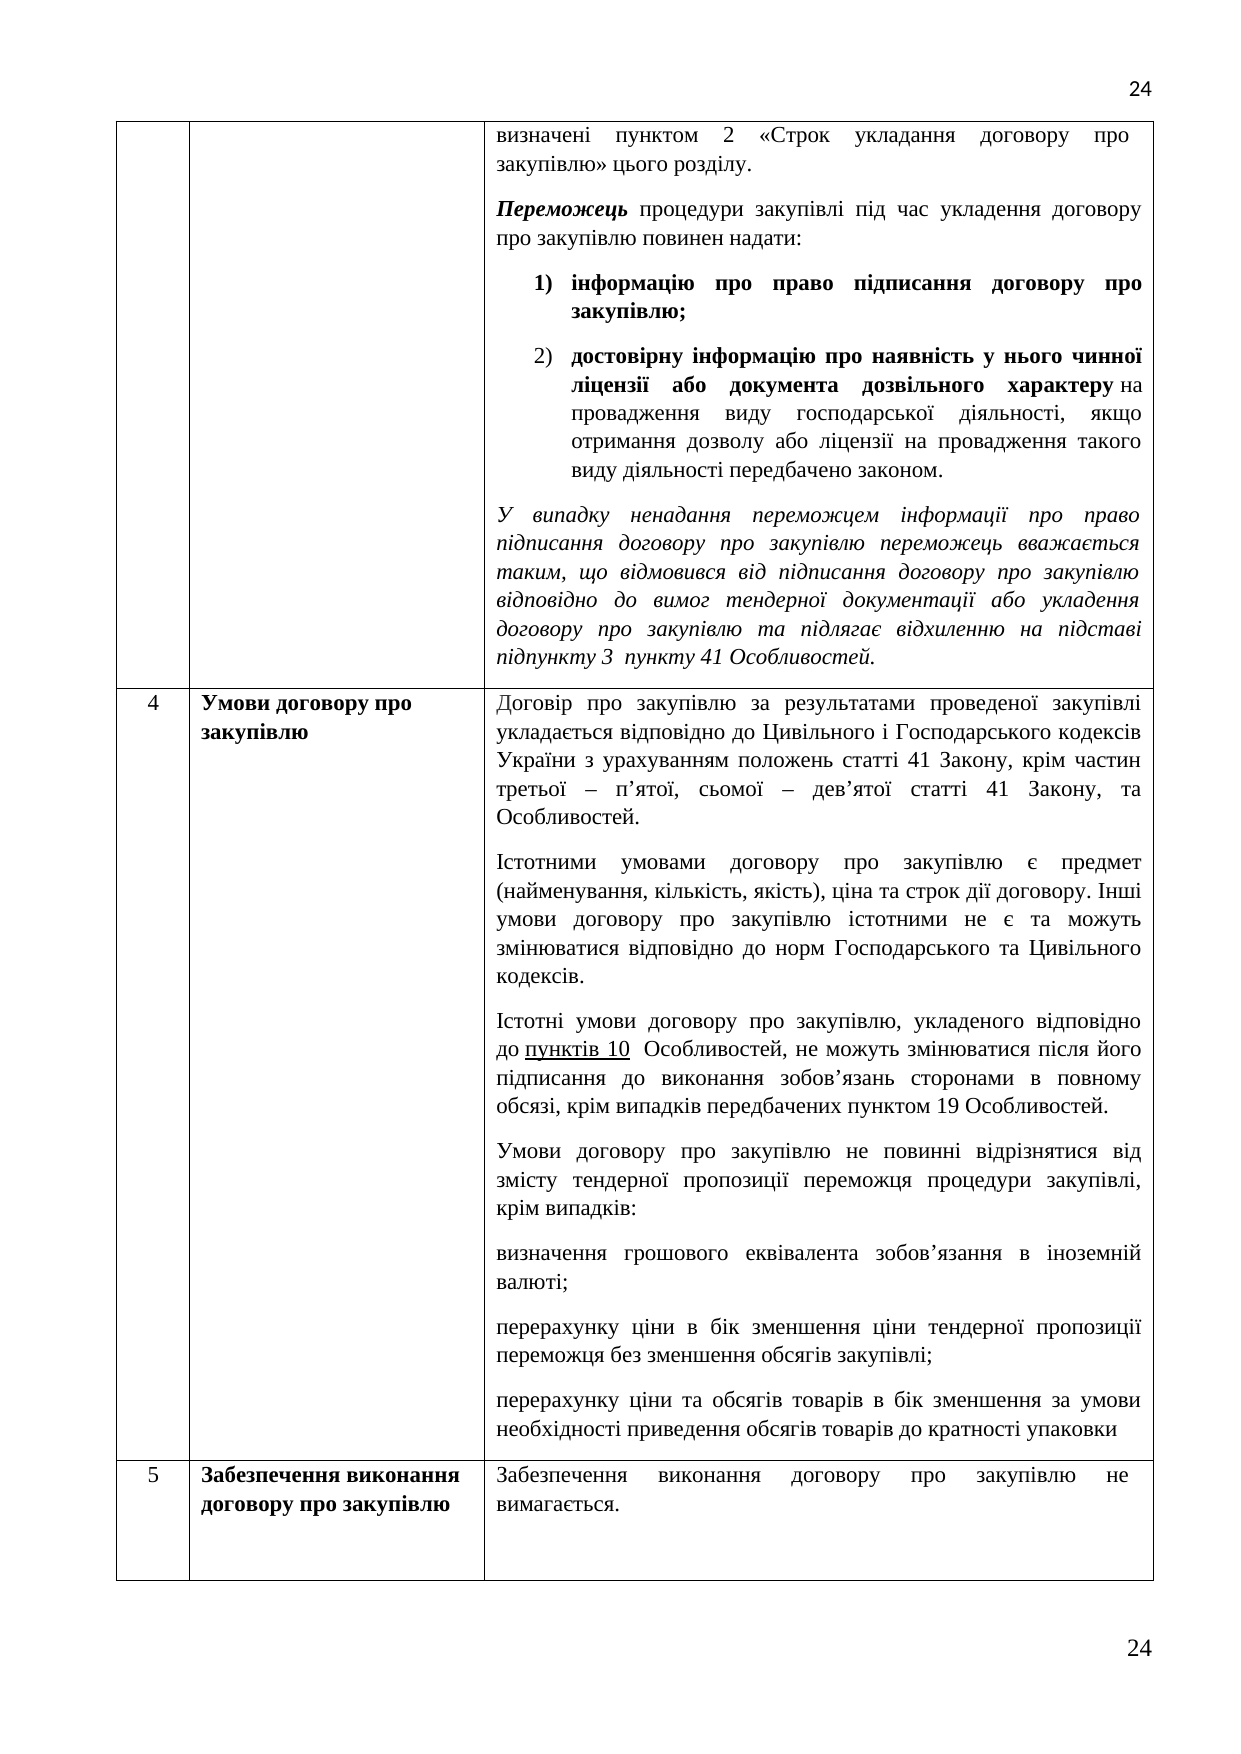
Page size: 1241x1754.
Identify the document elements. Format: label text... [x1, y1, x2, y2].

table_cell Забезпечення виконання договору про закупівлю [190, 1461, 484, 1580]
table_cell 4 [117, 689, 189, 1460]
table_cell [190, 122, 484, 688]
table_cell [485, 122, 1153, 688]
table_cell 5 [117, 1461, 189, 1580]
table_cell Забезпечення виконання договору про закупівлю не вимагається. [485, 1461, 1153, 1580]
table_cell Договір про закупівлю за результатами проведеної закупівлі укладається відповідно до Цивільного і Господарського кодексів України з урахуванням положень статті 41 Закону, крім частин третьої – п’ятої, сьомої – дев’ятої статті 41 Закону, та Особливостей. Істотними умовами договору про закупівлю є предмет (найменування, кількість, якість), ціна та строк дії договору. Інші умови договору про закупівлю істотними не є та можуть змінюватися відповідно до норм Господарського та Цивільного кодексів. Істотні умови договору про закупівлю, укладеного відповідно до пунктів 10 Особливостей, не можуть змінюватися після його підписання до виконання зобов’язань сторонами в повному обсязі, крім випадків передбачених пунктом 19 Особливостей. Умови договору про закупівлю не повинні відрізнятися від змісту тендерної пропозиції переможця процедури закупівлі, крім випадків: визначення грошового еквівалента зобов’язання в іноземній валюті; перерахунку ціни в бік зменшення ціни тендерної пропозиції переможця без зменшення обсягів закупівлі; перерахунку ціни та обсягів товарів в бік зменшення за умови необхідності приведення обсягів товарів до кратності упаковки [485, 689, 1153, 1460]
table_cell Умови договору про закупівлю [190, 689, 484, 1460]
table_cell 3 [117, 122, 189, 688]
